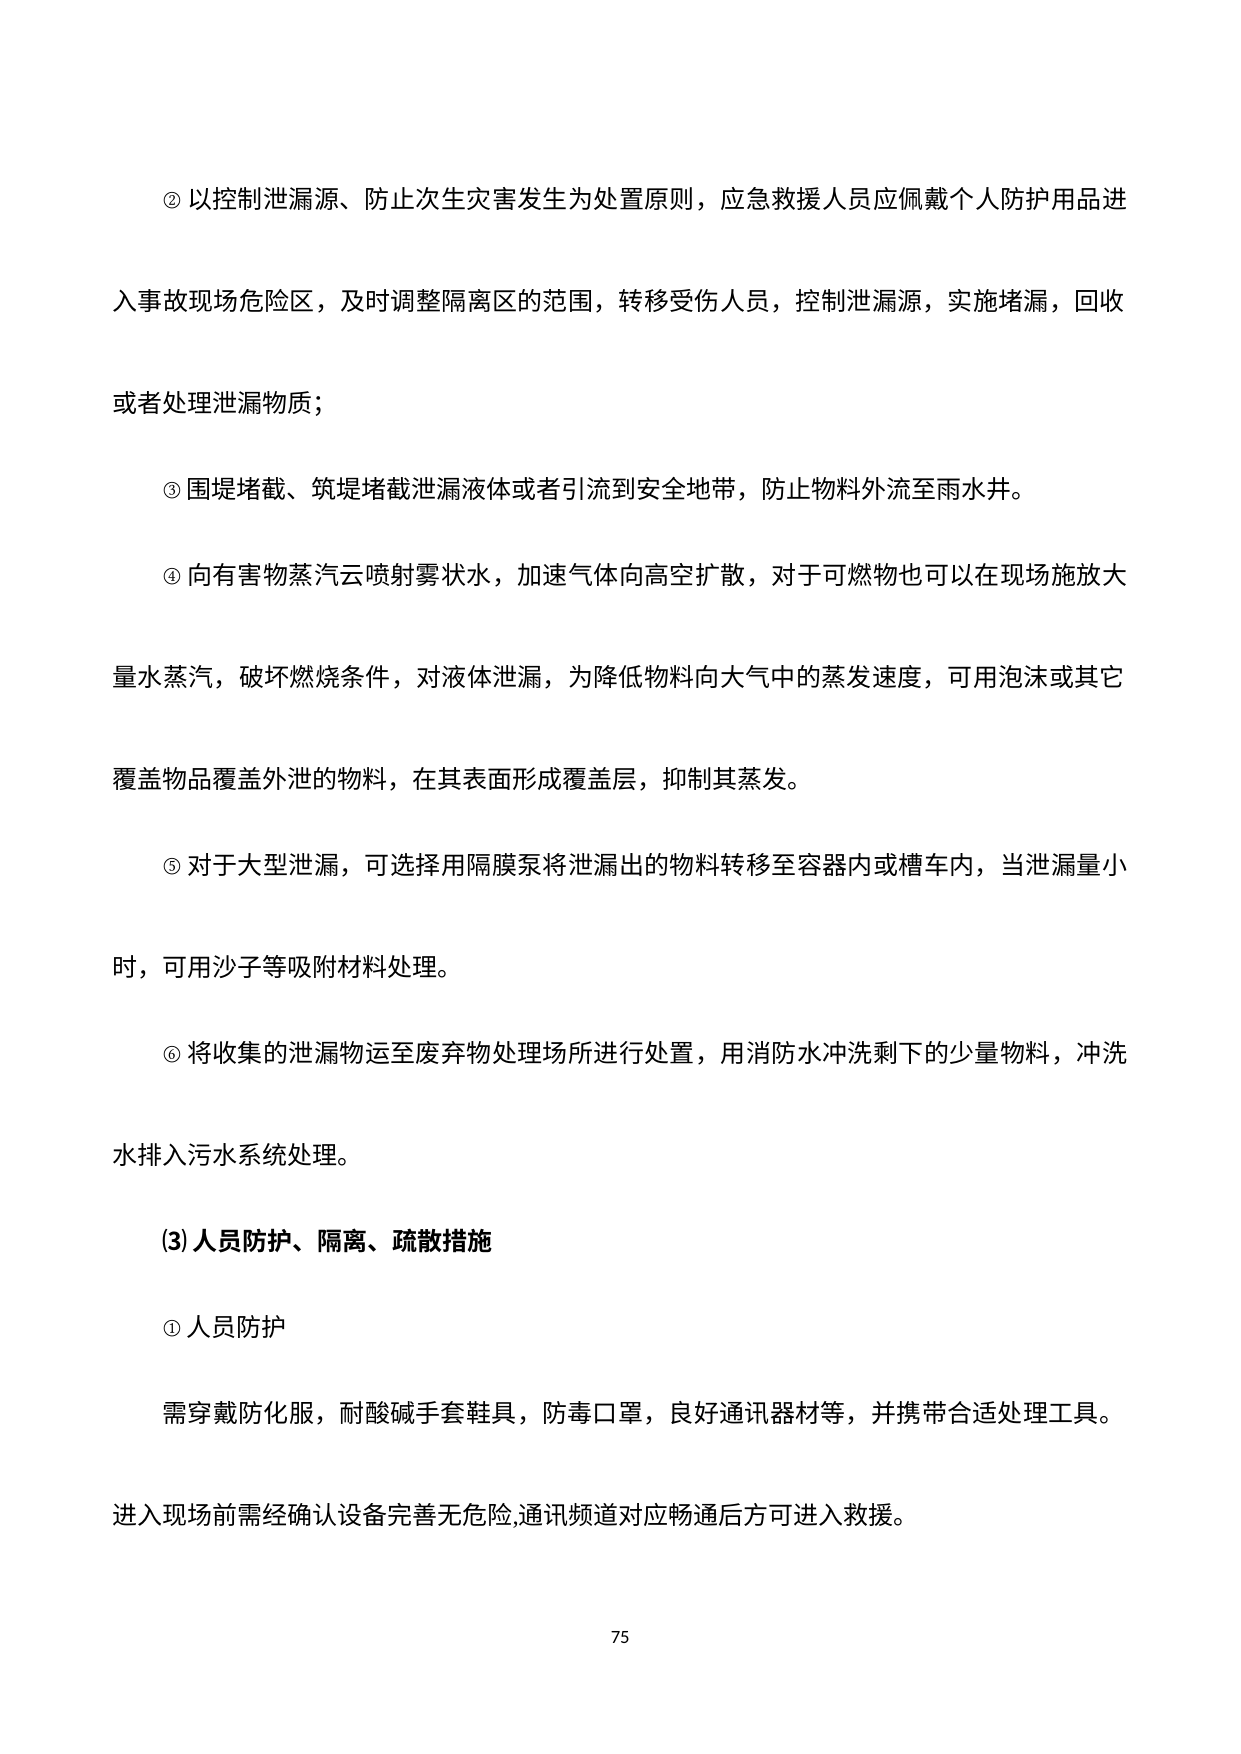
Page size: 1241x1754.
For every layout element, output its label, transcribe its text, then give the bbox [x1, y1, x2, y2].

text ⑶人员防护、隔离、疏散措施 [112, 1205, 1128, 1273]
text ①人员防护 [112, 1291, 1128, 1359]
text ⑤对于大型泄漏，可选择用隔膜泵将泄漏出的物料转移至容器内或槽车内，当泄漏量小时，可用沙子等吸附材料处理。 [112, 829, 1128, 999]
text 需穿戴防化服，耐酸碱手套鞋具，防毒口罩，良好通讯器材等，并携带合适处理工具。进入现场前需经确认设备完善无危险,通讯频道对应畅通后方可进入救援。 [112, 1377, 1128, 1547]
text ⑥将收集的泄漏物运至废弃物处理场所进行处置，用消防水冲洗剩下的少量物料，冲洗水排入污水系统处理。 [112, 1017, 1128, 1187]
text ②以控制泄漏源、防止次生灾害发生为处置原则，应急救援人员应佩戴个人防护用品进入事故现场危险区，及时调整隔离区的范围，转移受伤人员，控制泄漏源，实施堵漏，回收或者处理泄漏物质； [112, 164, 1128, 436]
text ④向有害物蒸汽云喷射雾状水，加速气体向高空扩散，对于可燃物也可以在现场施放大量水蒸汽，破坏燃烧条件，对液体泄漏，为降低物料向大气中的蒸发速度，可用泡沫或其它覆盖物品覆盖外泄的物料，在其表面形成覆盖层，抑制其蒸发。 [112, 540, 1128, 811]
text ③围堤堵截、筑堤堵截泄漏液体或者引流到安全地带，防止物料外流至雨水井。 [112, 454, 1128, 522]
